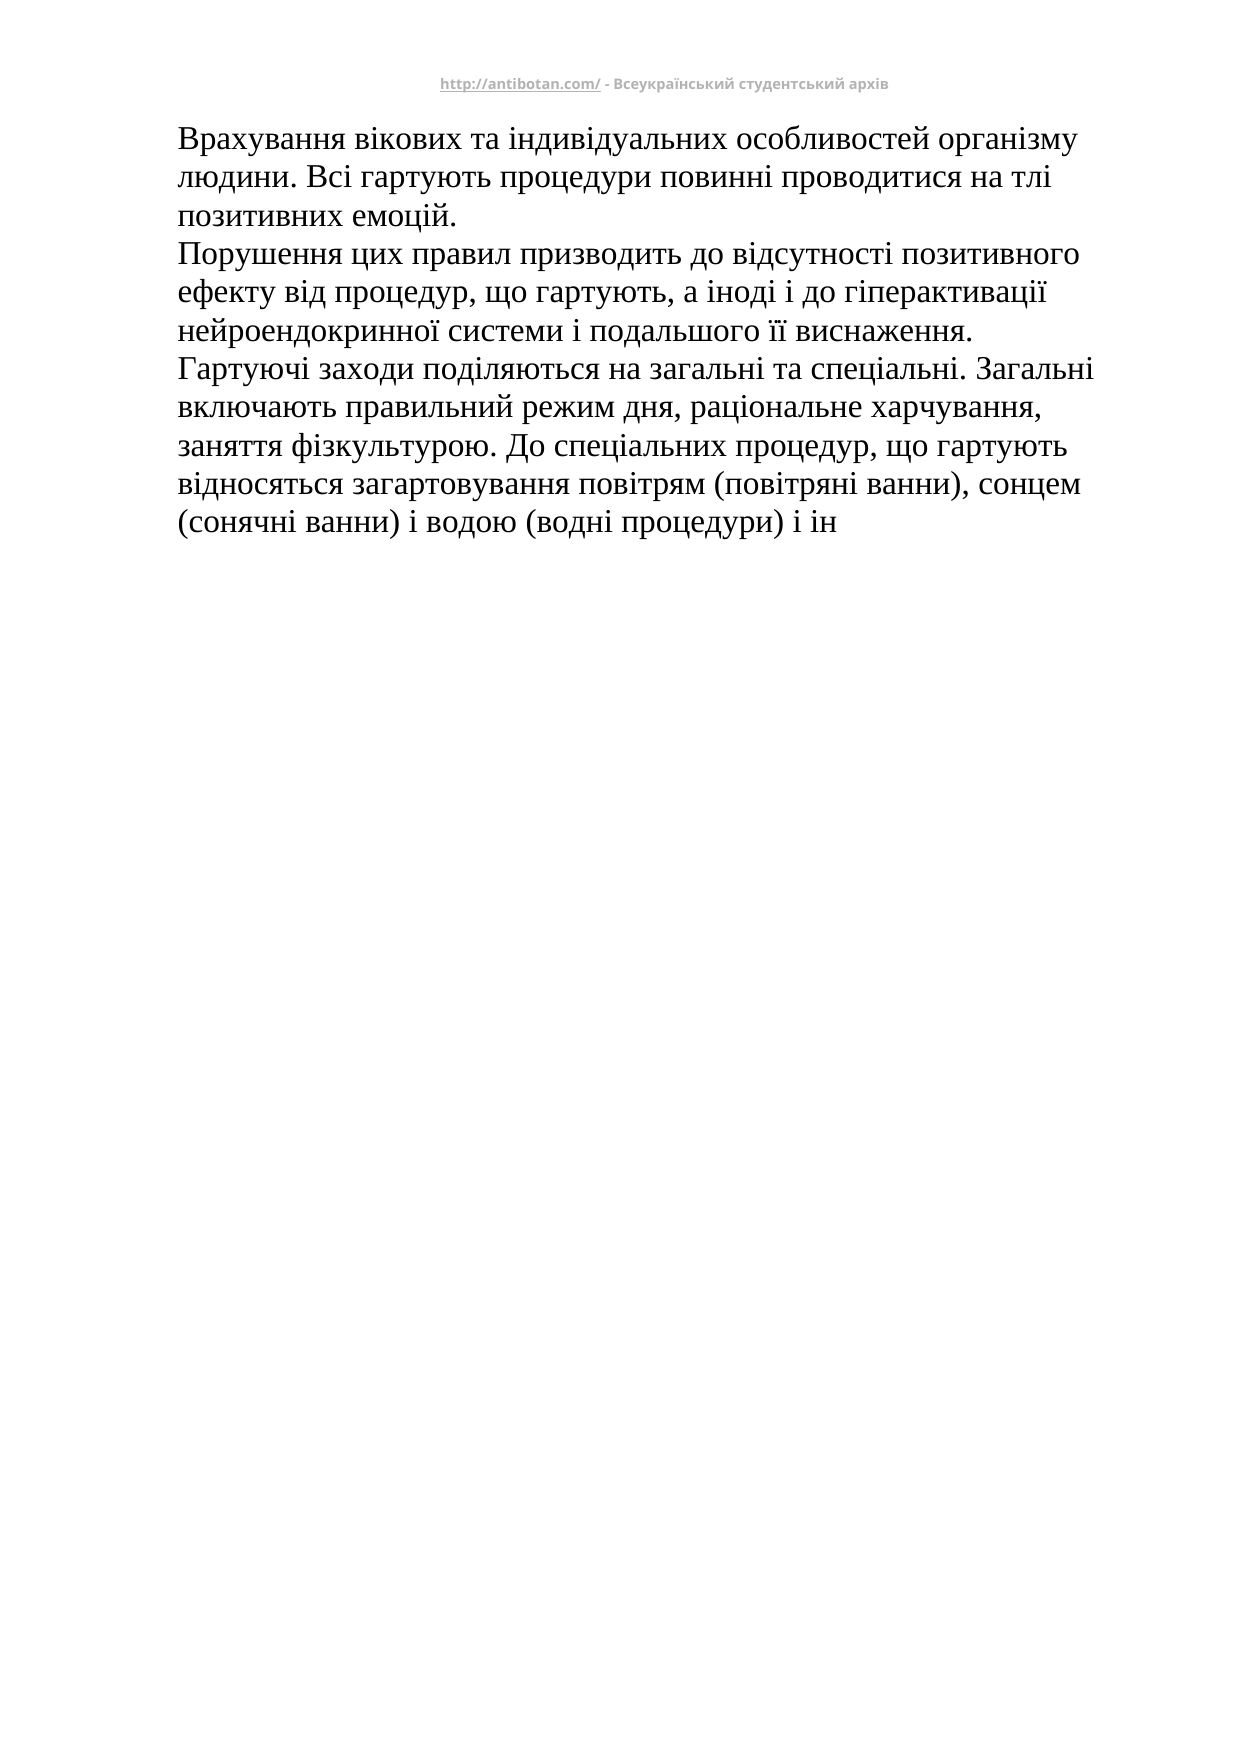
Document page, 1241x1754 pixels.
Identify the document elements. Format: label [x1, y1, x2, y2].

text [177, 118, 1152, 568]
